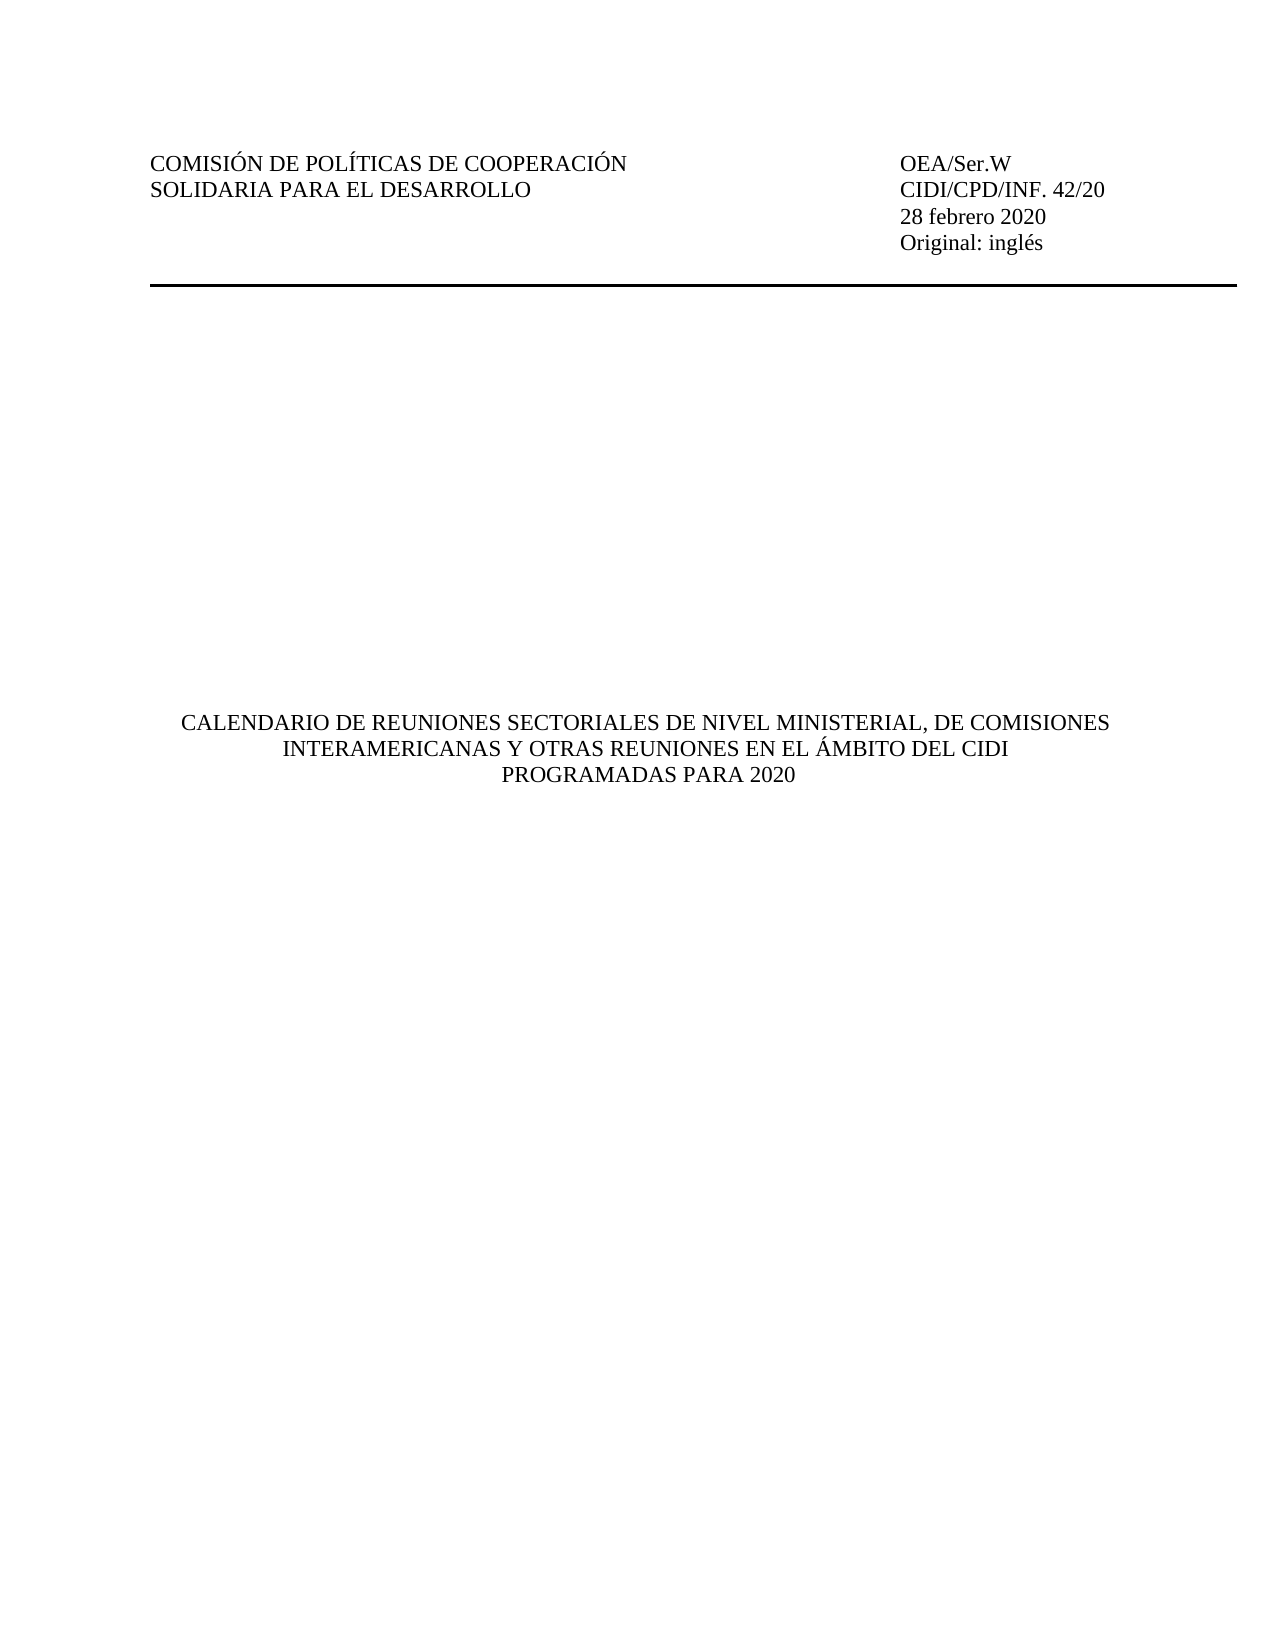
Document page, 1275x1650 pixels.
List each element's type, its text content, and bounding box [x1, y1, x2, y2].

text Original: inglés [150, 229, 1222, 255]
text COMISIÓN DE POLÍTICAS DE COOPERACIÓN OEA/Ser.W [150, 150, 1222, 176]
text PROGRAMADAS PARA 2020 [150, 761, 1141, 788]
text CALENDARIO DE REUNIONES SECTORIALES DE NIVEL MINISTERIAL, DE COMISIONES INTERAMERICANAS Y OTRAS REUNIONES EN EL ÁMBITO DEL CIDI [150, 709, 1141, 761]
text SOLIDARIA PARA EL DESARROLLO CIDI/CPD/INF. 42/20 [150, 176, 1222, 203]
text 28 febrero 2020 [150, 203, 1222, 229]
